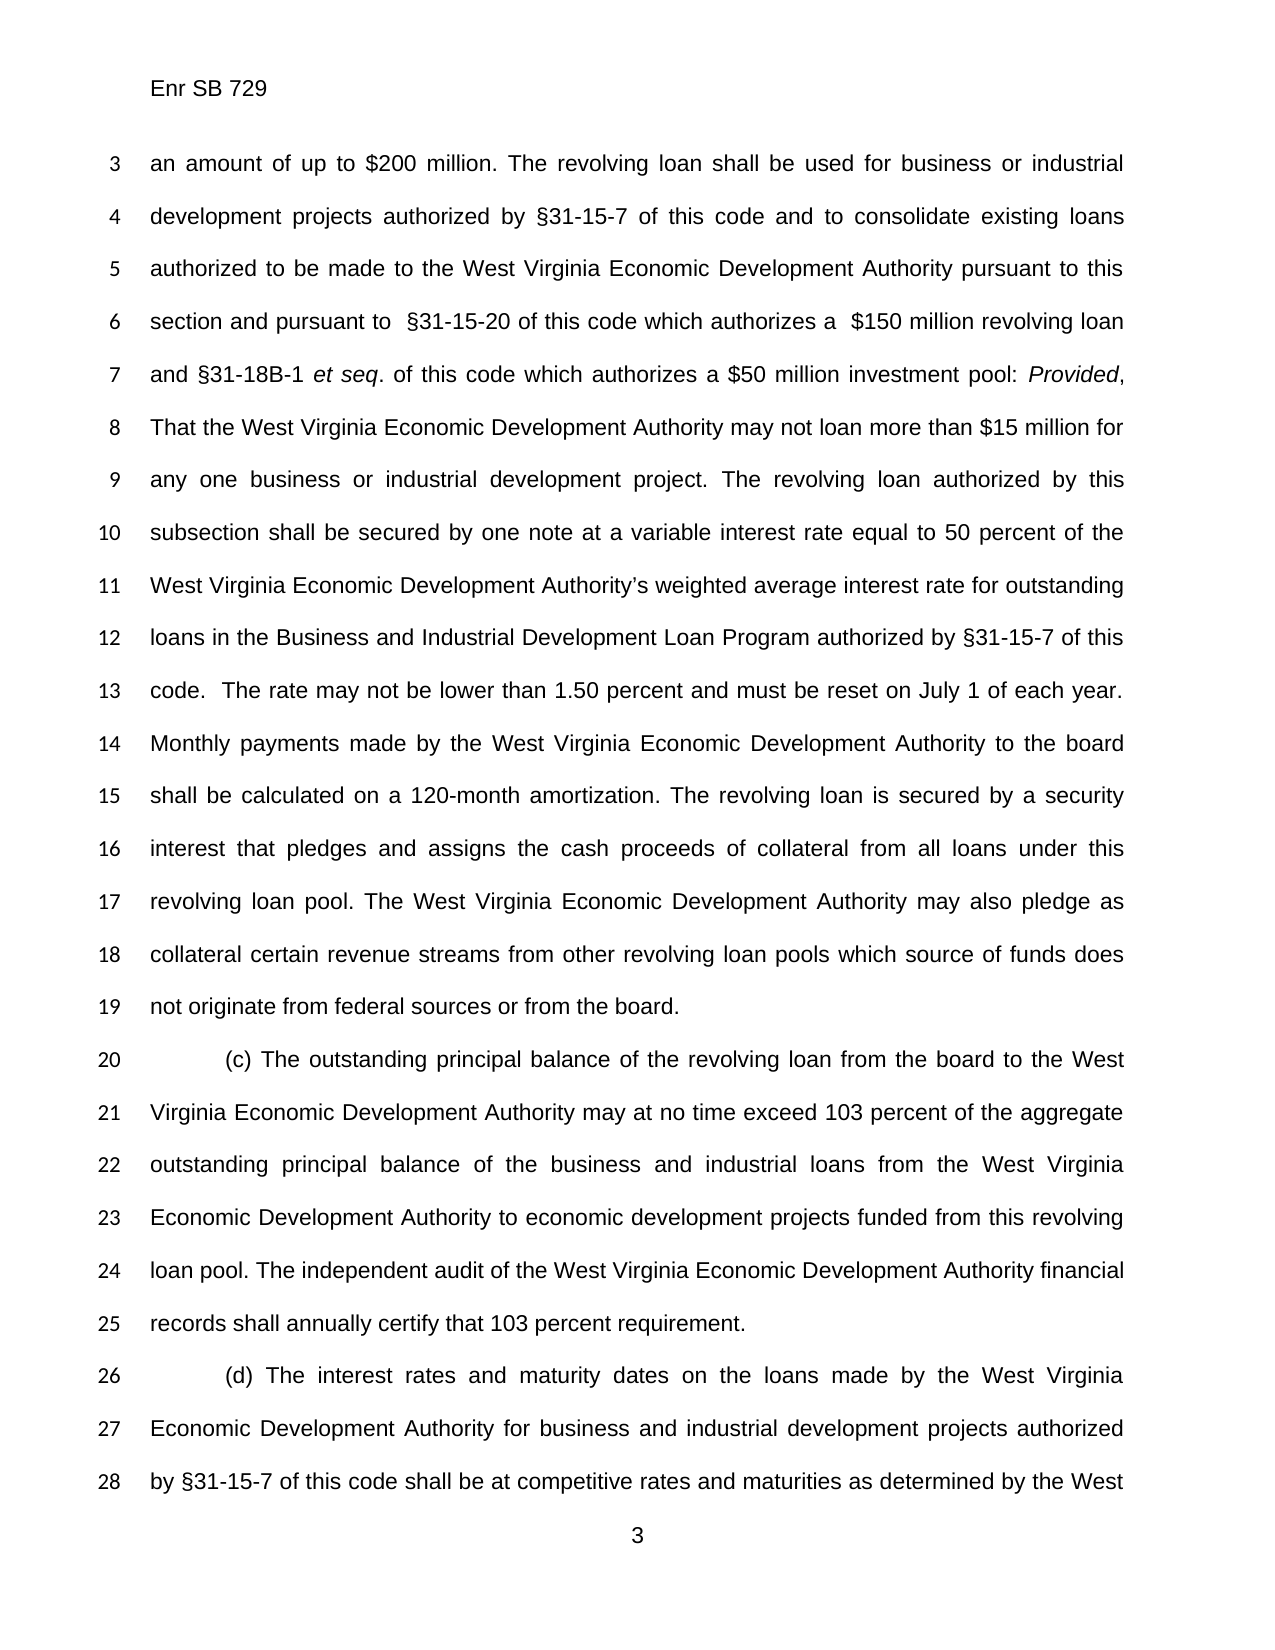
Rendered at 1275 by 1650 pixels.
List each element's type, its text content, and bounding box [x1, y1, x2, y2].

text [150, 1362, 1125, 1494]
text (c) The outstanding principal balance of the revolving loan from the board to the West Virginia Economic Development Authority may at no time exceed 103 percent of the aggregate outstanding principal balance of the business and industrial loans from the West Virginia Economic Development Authority to economic development projects funded from this revolving loan pool. The independent audit of the West Virginia Economic Development Authority financial records shall annually certify that 103 percent requirement. [150, 1046, 1125, 1336]
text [150, 150, 1125, 1020]
